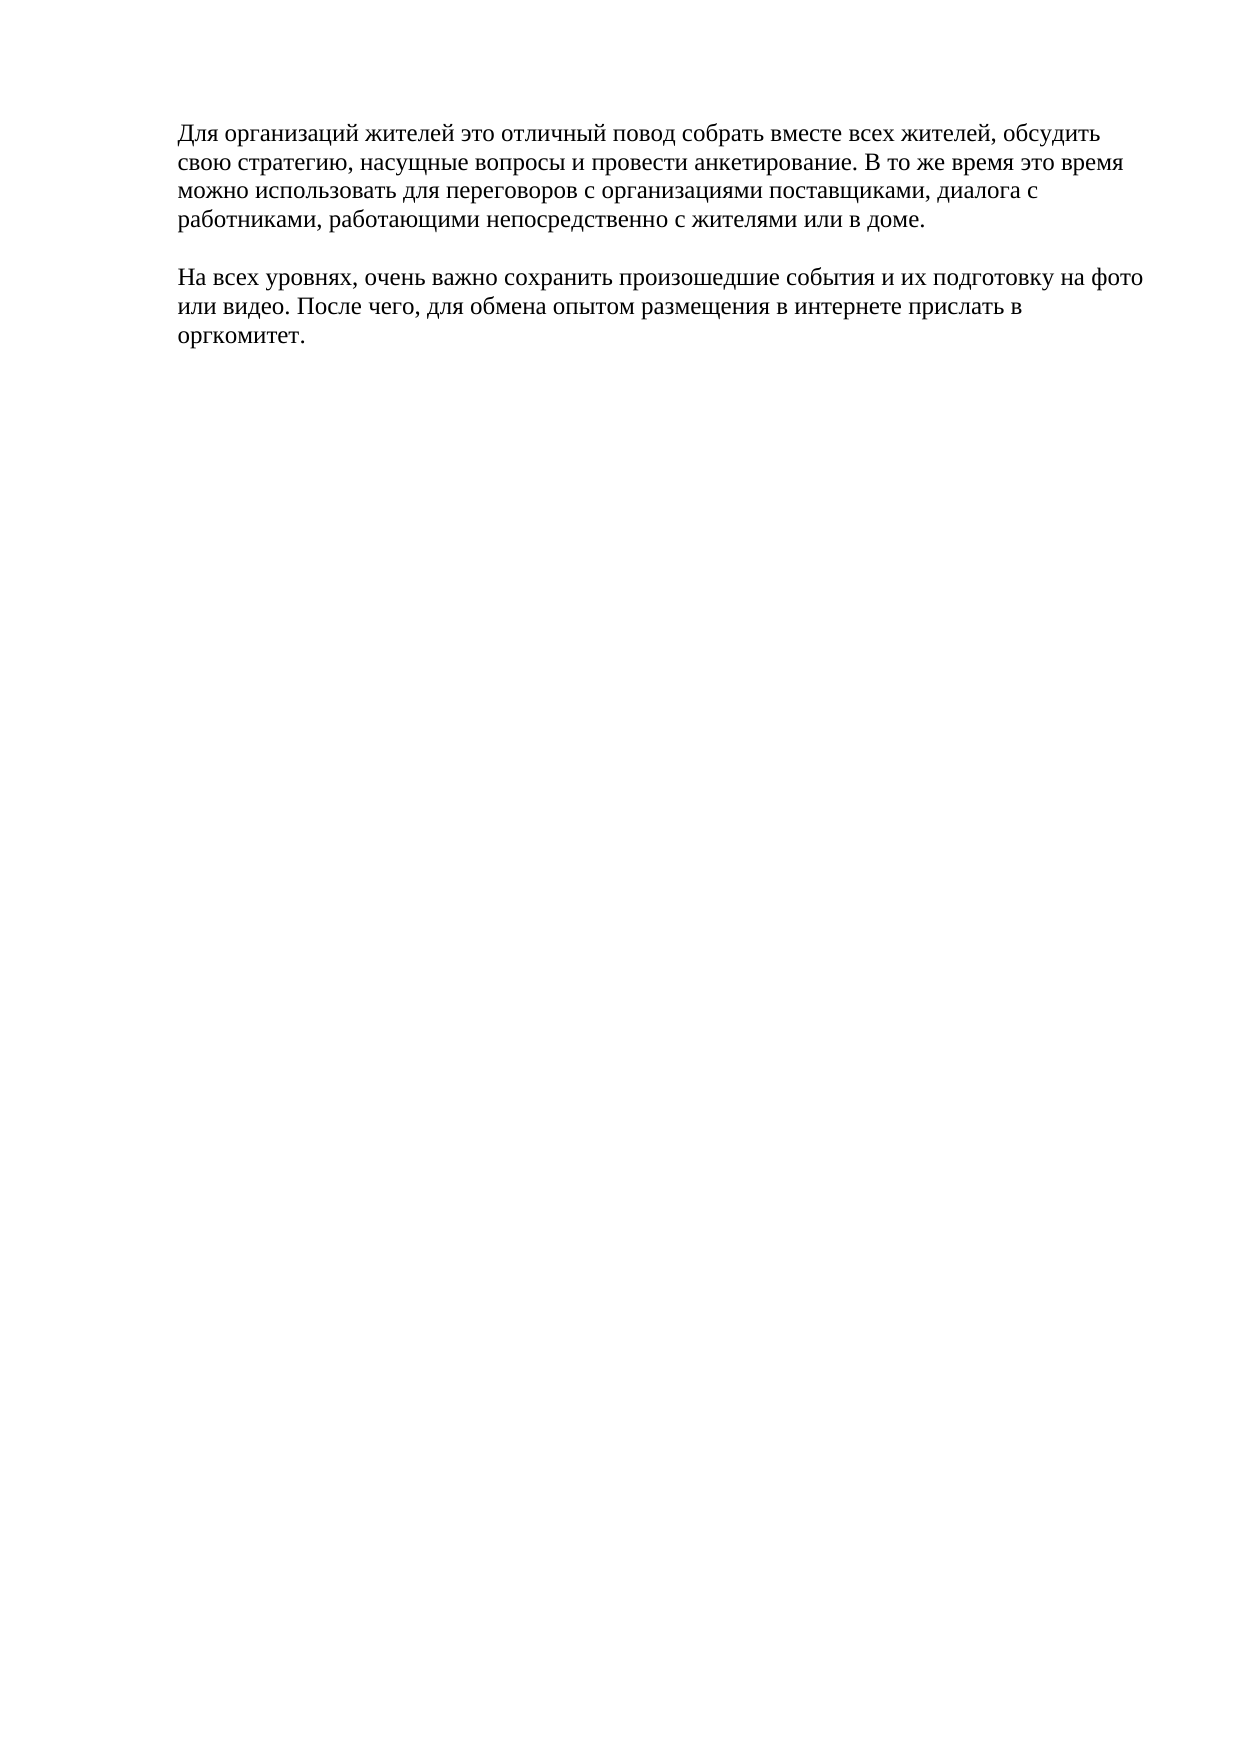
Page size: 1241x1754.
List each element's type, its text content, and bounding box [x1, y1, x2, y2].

text Для организаций жителей это отличный повод собрать вместе всех жителей, обсудить свою стратегию, насущные вопросы и провести анкетирование. В то же время это время можно использовать для переговоров с организациями поставщиками, диалога с работниками, работающими непосредственно с жителями или в доме. [177, 118, 1152, 233]
text На всех уровнях, очень важно сохранить произошедшие события и их подготовку на фото или видео. После чего, для обмена опытом размещения в интернете прислать в оргкомитет. [177, 262, 1152, 348]
